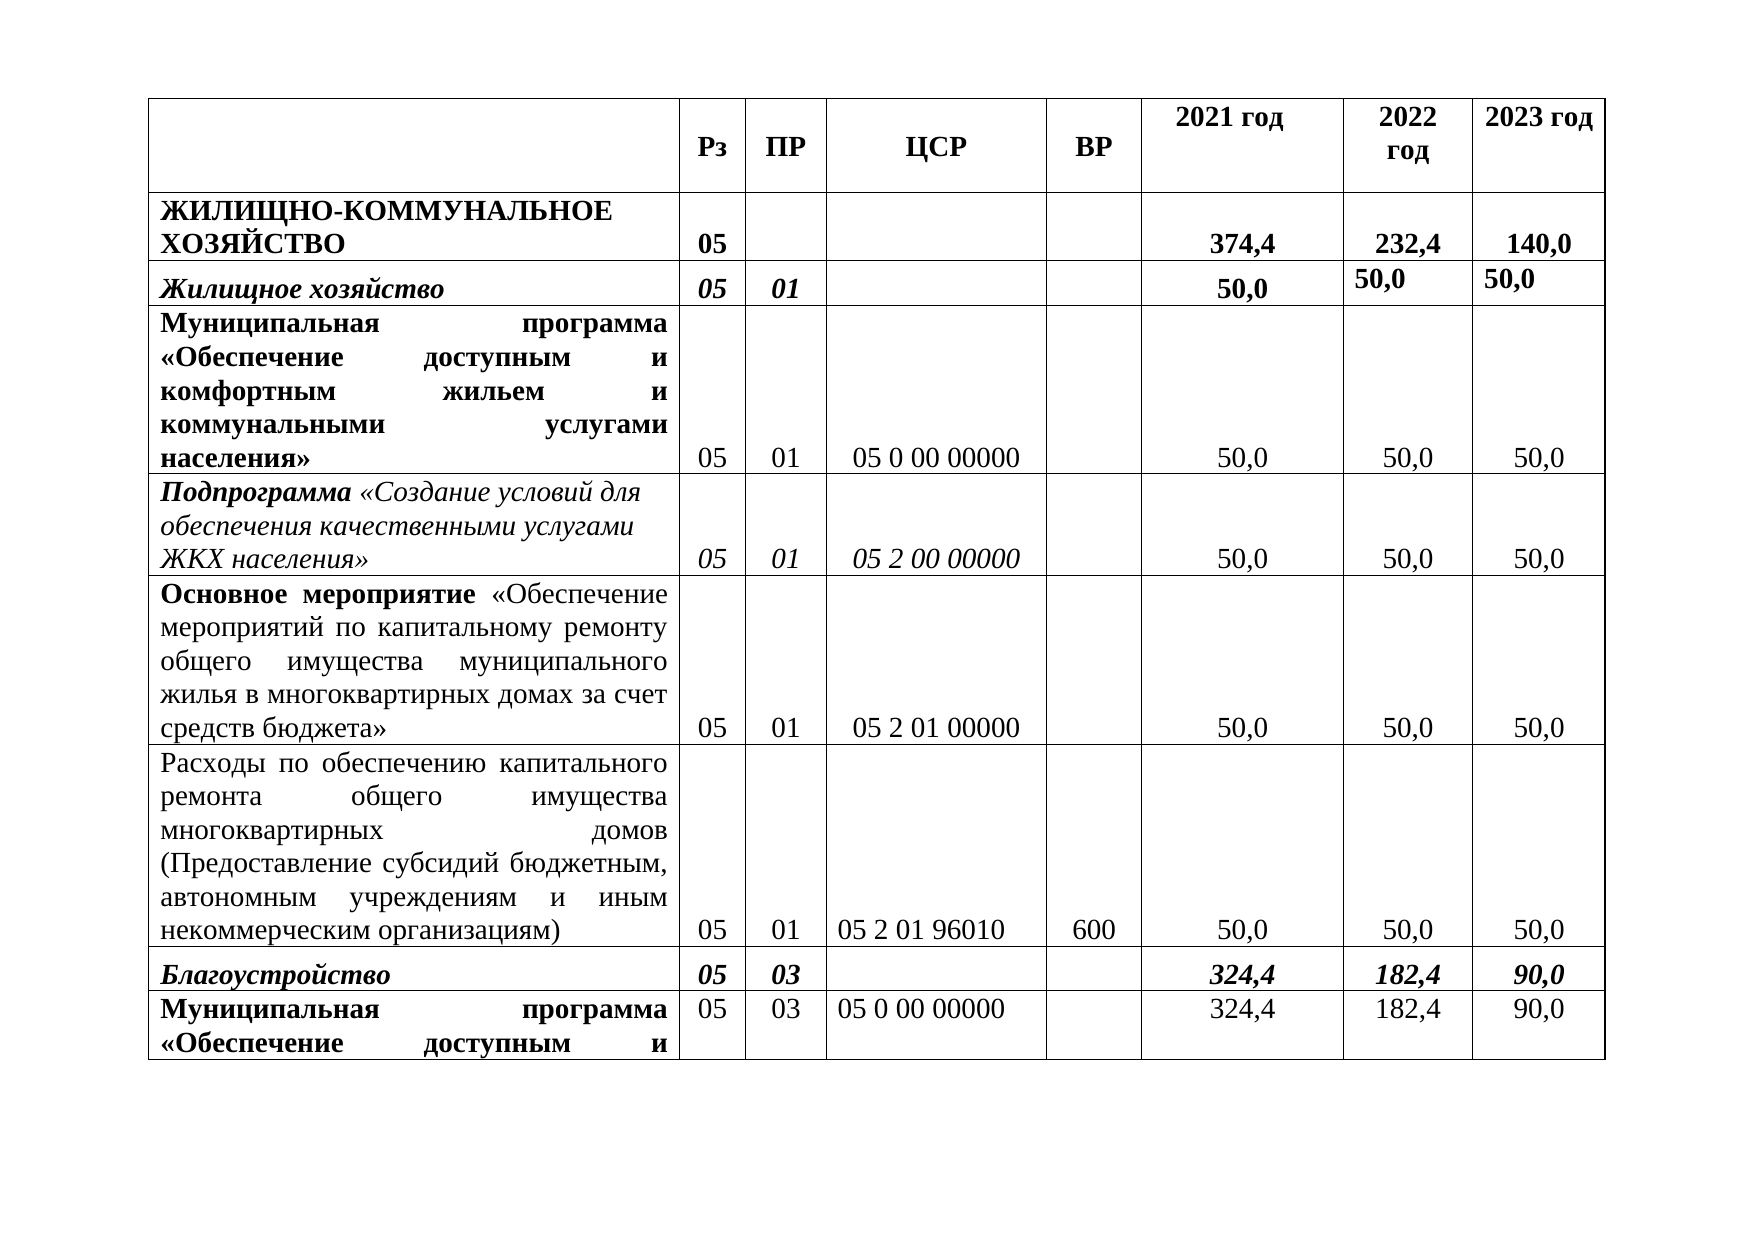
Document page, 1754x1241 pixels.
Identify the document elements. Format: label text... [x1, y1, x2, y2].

table_cell 01 [746, 261, 826, 304]
table_cell 50,0 [1344, 576, 1472, 744]
table_cell 03 [746, 947, 826, 990]
table_cell Расходы по обеспечению капитального ремонта общего имущества многоквартирных домов (Предоставление субсидий бюджетным, автономным учреждениям и иным некоммерческим организациям) [149, 745, 679, 946]
table_header ВР [1047, 99, 1141, 192]
table_cell [1142, 166, 1343, 192]
table_cell 50,0 [1344, 745, 1472, 946]
table_cell 90,0 [1473, 947, 1604, 990]
table_cell 50,0 [1473, 306, 1604, 473]
table_cell 05 2 00 00000 [827, 474, 1046, 575]
table_cell ЖИЛИЩНО-КОММУНАЛЬНОЕ ХОЗЯЙСТВО [149, 193, 679, 260]
table_cell 05 [680, 474, 745, 575]
table_cell 05 2 01 96010 [827, 745, 1046, 946]
table_cell 01 [746, 745, 826, 946]
table_cell 50,0 [1344, 474, 1472, 575]
table_cell 232,4 [1344, 193, 1472, 260]
table_cell 50,0 [1142, 745, 1343, 946]
table_cell [1047, 576, 1141, 744]
table_cell [827, 193, 1046, 260]
table_header ПР [746, 99, 826, 192]
table_cell Благоустройство [149, 947, 679, 990]
table_header 2022 год [1344, 99, 1472, 166]
table_cell 600 [1047, 745, 1141, 946]
table_cell 324,4 [1142, 991, 1343, 1058]
table_cell 01 [746, 576, 826, 744]
table_cell 05 [680, 745, 745, 946]
table_cell [1047, 474, 1141, 575]
table_cell 50,0 [1142, 576, 1343, 744]
table_cell 374,4 [1142, 193, 1343, 260]
table_cell [1047, 947, 1141, 990]
table_cell 324,4 [1142, 947, 1343, 990]
table_cell 05 [680, 947, 745, 990]
table_cell 182,4 [1344, 991, 1472, 1058]
table_cell [1047, 193, 1141, 260]
table_cell 05 2 01 00000 [827, 576, 1046, 744]
table_cell [1047, 306, 1141, 473]
table_header 2021 год [1142, 99, 1317, 166]
table_cell 05 [680, 991, 745, 1058]
table_cell Подпрограмма «Создание условий для обеспечения качественными услугами ЖКХ населения» [149, 474, 679, 575]
table_cell 01 [746, 306, 826, 473]
table_cell 50,0 [1473, 261, 1604, 304]
table_cell 50,0 [1142, 474, 1343, 575]
table_cell [1047, 261, 1141, 304]
table_cell 05 [680, 193, 745, 260]
table_cell 182,4 [1344, 947, 1472, 990]
table_header 2023 год [1473, 99, 1604, 166]
table_header ЦСР [827, 99, 1046, 192]
table_cell 50,0 [1142, 261, 1343, 304]
table_cell 05 [680, 576, 745, 744]
table_cell 50,0 [1344, 306, 1472, 473]
table_header [1318, 99, 1343, 166]
table_cell [827, 261, 1046, 304]
table_cell 90,0 [1473, 991, 1604, 1058]
table_cell 05 [680, 261, 745, 304]
table_cell Жилищное хозяйство [149, 261, 679, 304]
table_cell 50,0 [1473, 745, 1604, 946]
table_cell 05 0 00 00000 [827, 306, 1046, 473]
table_header [149, 99, 679, 192]
table_header Рз [680, 99, 745, 192]
table_cell [1344, 166, 1472, 192]
table_cell 50,0 [1473, 576, 1604, 744]
table_cell [1047, 991, 1141, 1058]
table_cell Основное мероприятие «Обеспечение мероприятий по капитальному ремонту общего имущества муниципального жилья в многоквартирных домах за счет средств бюджета» [149, 576, 679, 744]
table_cell 50,0 [1344, 261, 1472, 304]
table_cell [1473, 166, 1604, 192]
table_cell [149, 991, 679, 1058]
table_cell 50,0 [1142, 306, 1343, 473]
table_cell 50,0 [1473, 474, 1604, 575]
table_cell [827, 947, 1046, 990]
table_cell 05 0 00 00000 [827, 991, 1046, 1058]
table_cell 01 [746, 474, 826, 575]
table_cell 140,0 [1473, 193, 1604, 260]
table_cell [746, 193, 826, 260]
table_cell 05 [680, 306, 745, 473]
table_cell Муниципальная программа «Обеспечение доступным и комфортным жильем и коммунальными услугами населения» [149, 306, 679, 473]
table_cell 03 [746, 991, 826, 1058]
